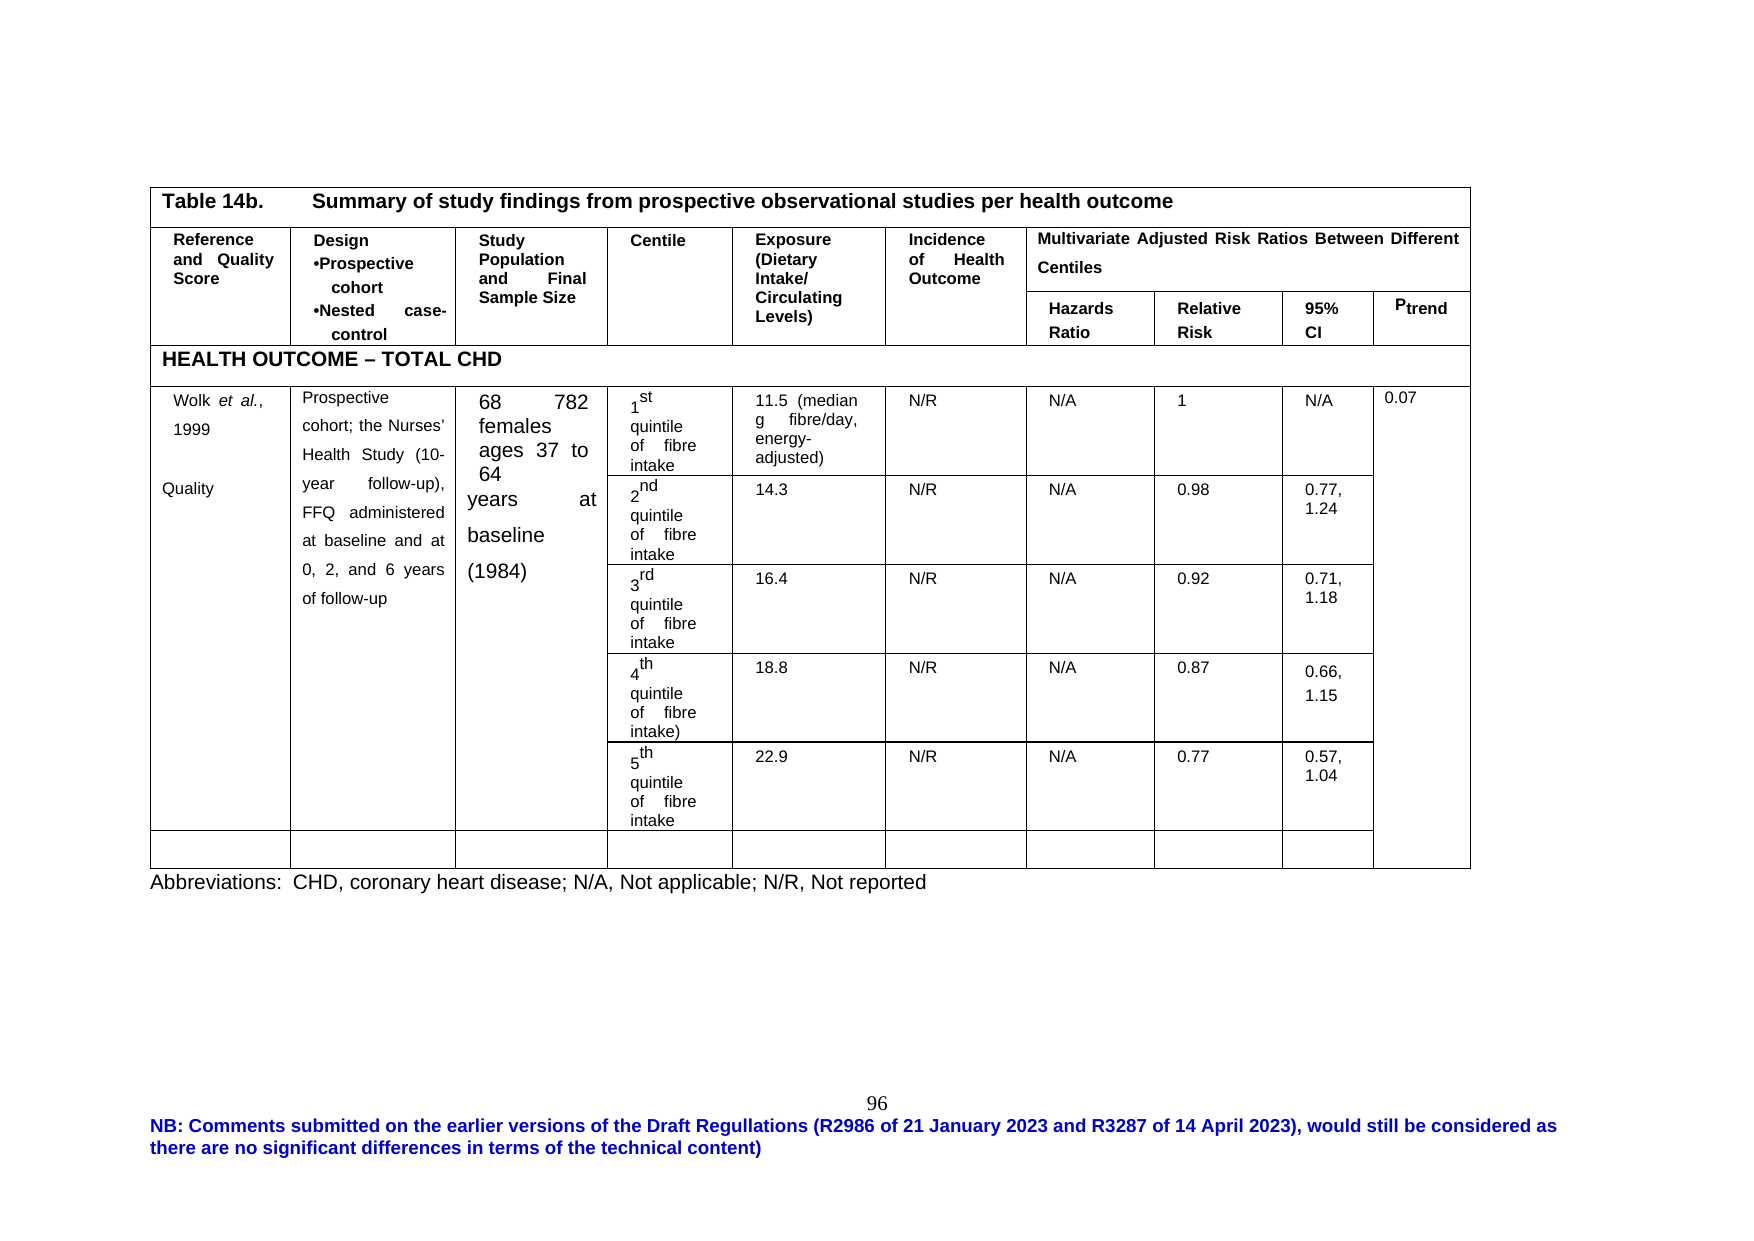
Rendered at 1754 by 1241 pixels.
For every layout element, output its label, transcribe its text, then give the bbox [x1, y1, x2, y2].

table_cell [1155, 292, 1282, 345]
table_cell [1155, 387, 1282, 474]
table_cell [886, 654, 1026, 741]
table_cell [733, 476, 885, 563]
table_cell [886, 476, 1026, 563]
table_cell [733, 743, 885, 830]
text Abbreviations: CHD, coronary heart disease; N/A, Not applicable; N/R, Not reported [150, 870, 1604, 894]
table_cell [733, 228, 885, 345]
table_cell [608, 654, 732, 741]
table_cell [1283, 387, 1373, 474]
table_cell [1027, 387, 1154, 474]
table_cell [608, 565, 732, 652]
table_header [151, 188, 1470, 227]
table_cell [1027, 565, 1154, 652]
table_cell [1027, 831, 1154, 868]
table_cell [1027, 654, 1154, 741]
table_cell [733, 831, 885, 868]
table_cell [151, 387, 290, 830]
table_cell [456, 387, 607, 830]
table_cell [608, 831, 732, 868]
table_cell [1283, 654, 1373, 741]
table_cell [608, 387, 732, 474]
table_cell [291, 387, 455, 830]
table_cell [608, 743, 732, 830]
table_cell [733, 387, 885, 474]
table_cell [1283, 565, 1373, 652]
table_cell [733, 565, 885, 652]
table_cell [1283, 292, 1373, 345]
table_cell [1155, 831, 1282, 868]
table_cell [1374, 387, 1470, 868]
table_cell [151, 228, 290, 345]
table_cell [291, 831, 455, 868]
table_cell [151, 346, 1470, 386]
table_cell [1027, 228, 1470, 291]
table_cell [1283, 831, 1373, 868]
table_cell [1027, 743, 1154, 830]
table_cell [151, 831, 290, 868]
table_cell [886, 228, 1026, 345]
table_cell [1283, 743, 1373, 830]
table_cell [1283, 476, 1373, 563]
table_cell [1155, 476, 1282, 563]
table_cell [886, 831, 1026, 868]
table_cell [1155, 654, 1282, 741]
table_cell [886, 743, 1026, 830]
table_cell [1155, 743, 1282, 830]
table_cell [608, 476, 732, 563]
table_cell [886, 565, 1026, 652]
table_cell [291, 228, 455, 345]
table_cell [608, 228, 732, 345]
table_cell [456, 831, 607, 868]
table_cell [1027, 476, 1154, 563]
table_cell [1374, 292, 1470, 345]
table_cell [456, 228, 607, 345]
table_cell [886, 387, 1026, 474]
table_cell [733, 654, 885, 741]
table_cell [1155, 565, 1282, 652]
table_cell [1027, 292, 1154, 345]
